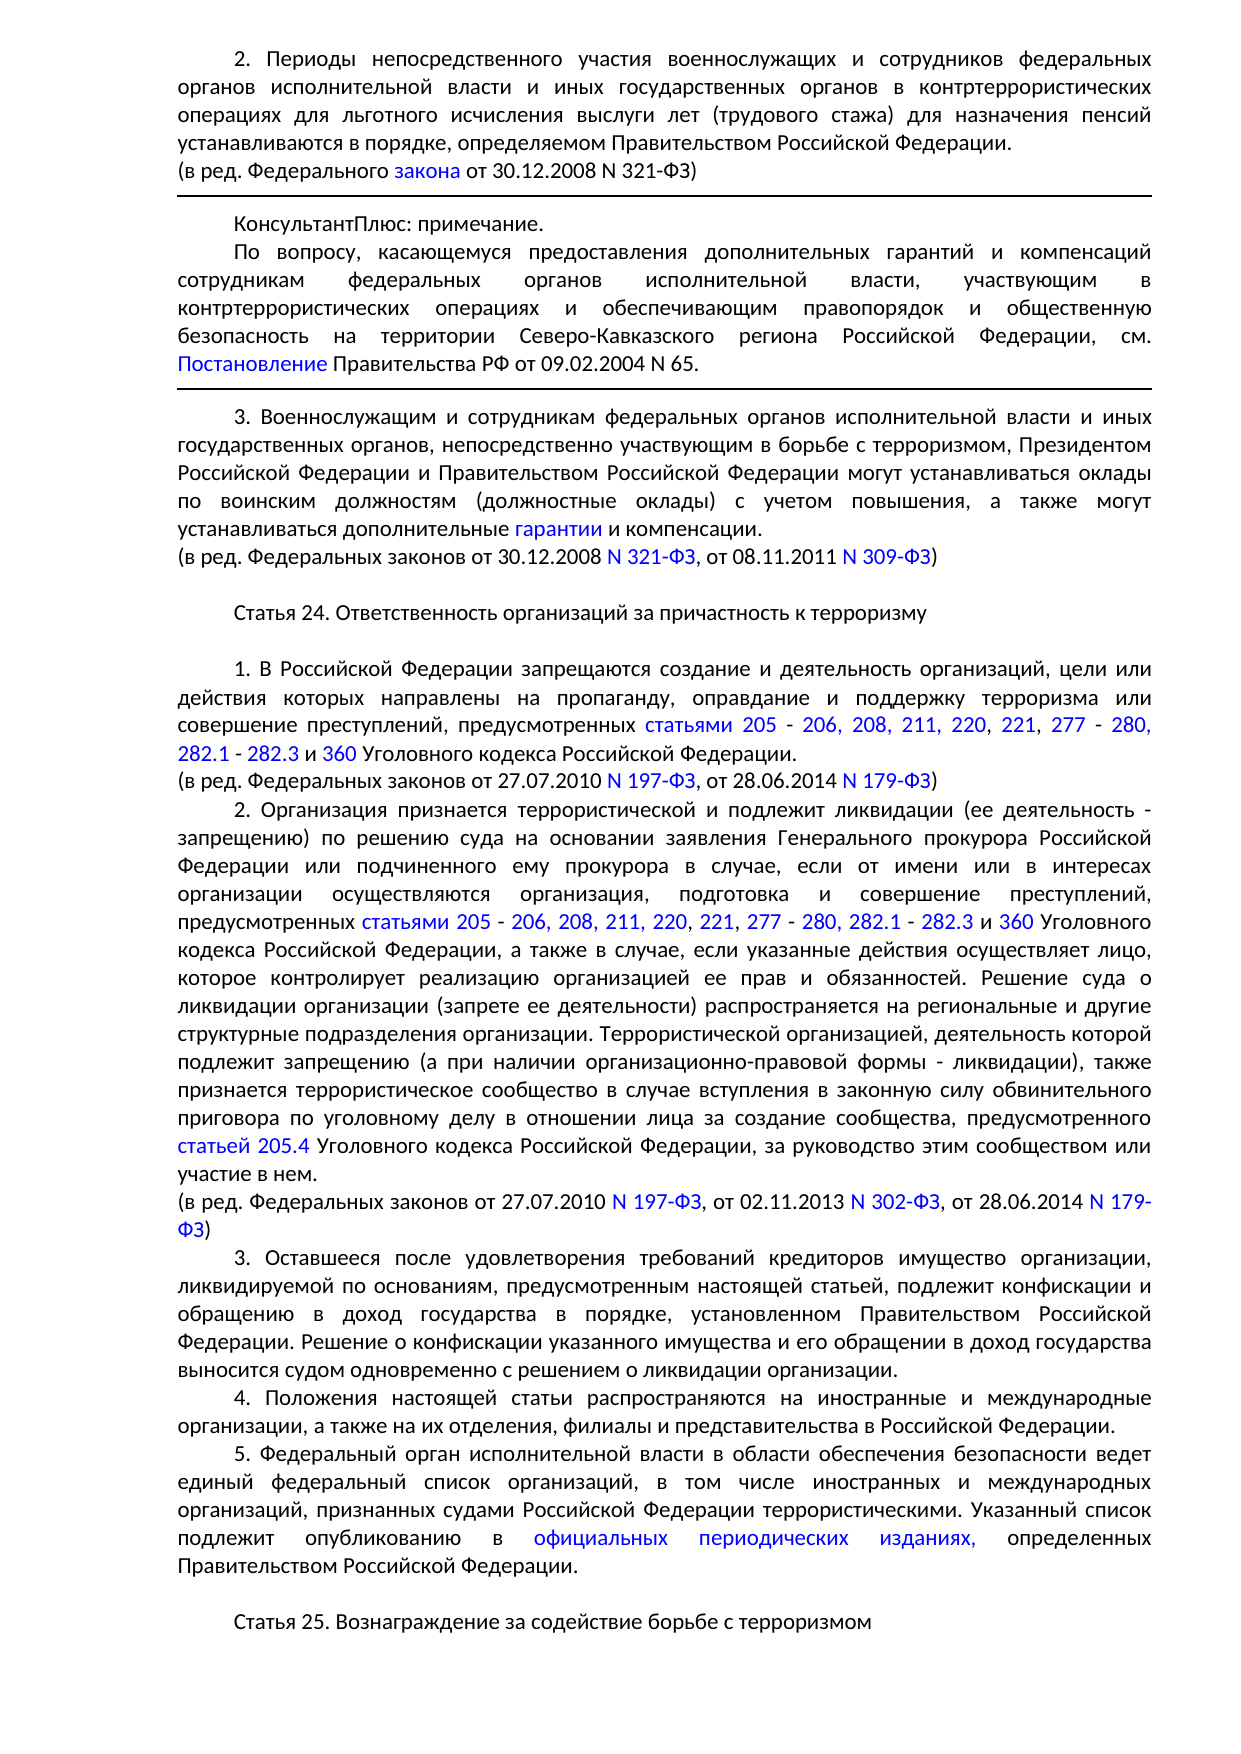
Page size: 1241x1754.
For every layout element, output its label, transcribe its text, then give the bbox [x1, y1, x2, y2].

text 2. Периоды непосредственного участия военнослужащих и сотрудников федеральных органов исполнительной власти и иных государственных органов в контртеррористических операциях для льготного исчисления выслуги лет (трудового стажа) для назначения пенсий устанавливаются в порядке, определяемом Правительством Российской Федерации. [177, 44, 1152, 156]
text 1. В Российской Федерации запрещаются создание и деятельность организаций, цели или действия которых направлены на пропаганду, оправдание и поддержку терроризма или совершение преступлений, предусмотренных статьями 205 - 206, 208, 211, 220, 221, 277 - 280, 282.1 - 282.3 и 360 Уголовного кодекса Российской Федерации. [177, 654, 1152, 767]
text 3. Оставшееся после удовлетворения требований кредиторов имущество организации, ликвидируемой по основаниям, предусмотренным настоящей статьей, подлежит конфискации и обращению в доход государства в порядке, установленном Правительством Российской Федерации. Решение о конфискации указанного имущества и его обращении в доход государства выносится судом одновременно с решением о ликвидации организации. [177, 1243, 1152, 1383]
text (в ред. Федеральных законов от 27.07.2010 N 197-ФЗ, от 02.11.2013 N 302-ФЗ, от 28.06.2014 N 179-ФЗ) [177, 1187, 1152, 1243]
text По вопросу, касающемуся предоставления дополнительных гарантий и компенсаций сотрудникам федеральных органов исполнительной власти, участвующим в контртеррористических операциях и обеспечивающим правопорядок и общественную безопасность на территории Северо-Кавказского региона Российской Федерации, см. Постановление Правительства РФ от 09.02.2004 N 65. [177, 237, 1152, 377]
text 3. Военнослужащим и сотрудникам федеральных органов исполнительной власти и иных государственных органов, непосредственно участвующим в борьбе с терроризмом, Президентом Российской Федерации и Правительством Российской Федерации могут устанавливаться оклады по воинским должностям (должностные оклады) с учетом повышения, а также могут устанавливаться дополнительные гарантии и компенсации. [177, 402, 1152, 542]
text Статья 25. Вознаграждение за содействие борьбе с терроризмом [177, 1607, 1152, 1635]
text 2. Организация признается террористической и подлежит ликвидации (ее деятельность - запрещению) по решению суда на основании заявления Генерального прокурора Российской Федерации или подчиненного ему прокурора в случае, если от имени или в интересах организации осуществляются организация, подготовка и совершение преступлений, предусмотренных статьями 205 - 206, 208, 211, 220, 221, 277 - 280, 282.1 - 282.3 и 360 Уголовного кодекса Российской Федерации, а также в случае, если указанные действия осуществляет лицо, которое контролирует реализацию организацией ее прав и обязанностей. Решение суда о ликвидации организации (запрете ее деятельности) распространяется на региональные и другие структурные подразделения организации. Террористической организацией, деятельность которой подлежит запрещению (а при наличии организационно-правовой формы - ликвидации), также признается террористическое сообщество в случае вступления в законную силу обвинительного приговора по уголовному делу в отношении лица за создание сообщества, предусмотренного статьей 205.4 Уголовного кодекса Российской Федерации, за руководство этим сообществом или участие в нем. [177, 795, 1152, 1187]
text (в ред. Федерального закона от 30.12.2008 N 321-ФЗ) [177, 156, 1152, 184]
text КонсультантПлюс: примечание. [177, 209, 1152, 237]
text Статья 24. Ответственность организаций за причастность к терроризму [177, 598, 1152, 627]
text 5. Федеральный орган исполнительной власти в области обеспечения безопасности ведет единый федеральный список организаций, в том числе иностранных и международных организаций, признанных судами Российской Федерации террористическими. Указанный список подлежит опубликованию в официальных периодических изданиях, определенных Правительством Российской Федерации. [177, 1439, 1152, 1579]
text 4. Положения настоящей статьи распространяются на иностранные и международные организации, а также на их отделения, филиалы и представительства в Российской Федерации. [177, 1383, 1152, 1439]
text (в ред. Федеральных законов от 30.12.2008 N 321-ФЗ, от 08.11.2011 N 309-ФЗ) [177, 542, 1152, 571]
text (в ред. Федеральных законов от 27.07.2010 N 197-ФЗ, от 28.06.2014 N 179-ФЗ) [177, 767, 1152, 795]
